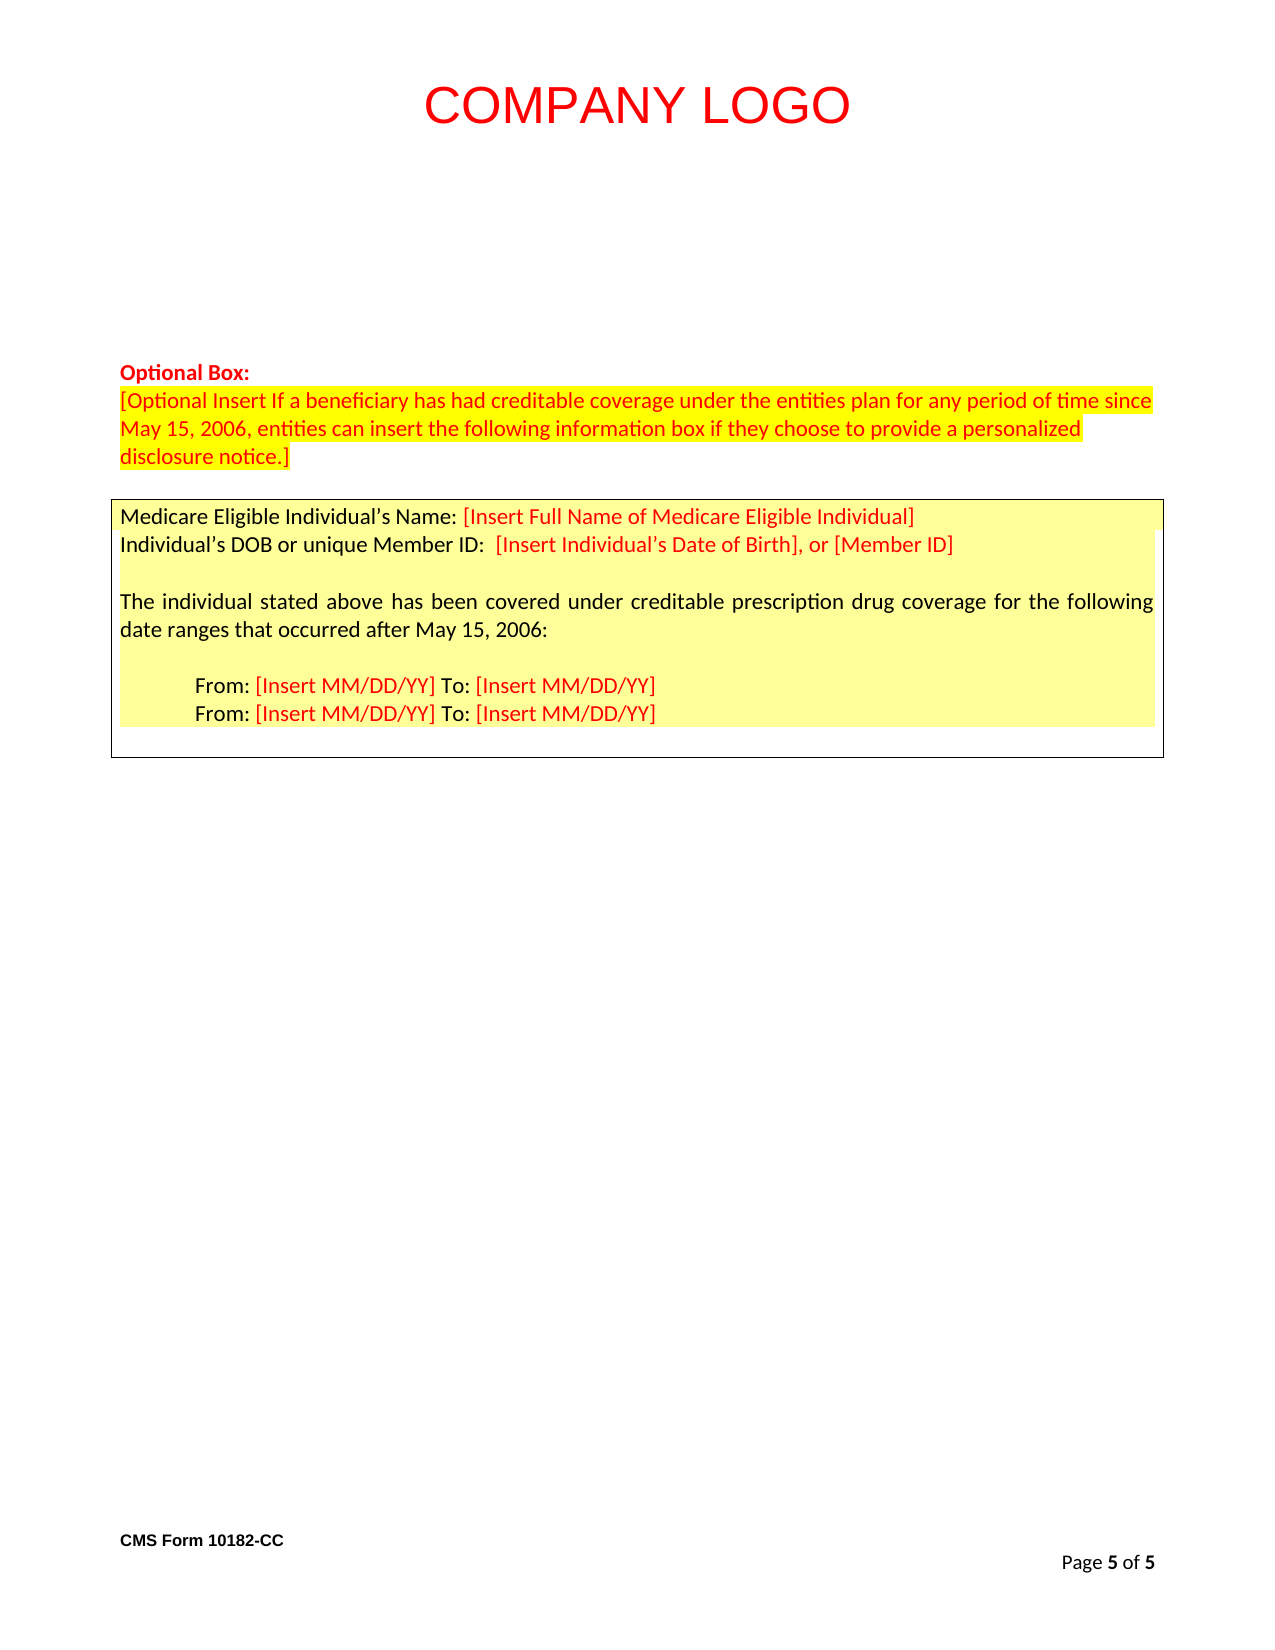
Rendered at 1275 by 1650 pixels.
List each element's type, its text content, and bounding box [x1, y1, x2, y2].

text From: [Insert MM/DD/YY] To: [Insert MM/DD/YY] [120, 699, 1155, 727]
text Individual’s DOB or unique Member ID: [Insert Individual’s Date of Birth], or [Member ID] [120, 530, 1155, 558]
text Optional Box: [120, 358, 1155, 386]
text Medicare Eligible Individual’s Name: [Insert Full Name of Medicare Eligible Individual] [112, 500, 1163, 530]
text [Optional Insert If a beneficiary has had creditable coverage under the entities plan for any period of time since May 15, 2006, entities can insert the following information box if they choose to provide a personalized disclosure notice.] [290, 386, 1155, 470]
text The individual stated above has been covered under creditable prescription drug coverage for the following date ranges that occurred after May 15, 2006: [120, 587, 1155, 643]
text From: [Insert MM/DD/YY] To: [Insert MM/DD/YY] [120, 671, 1155, 699]
